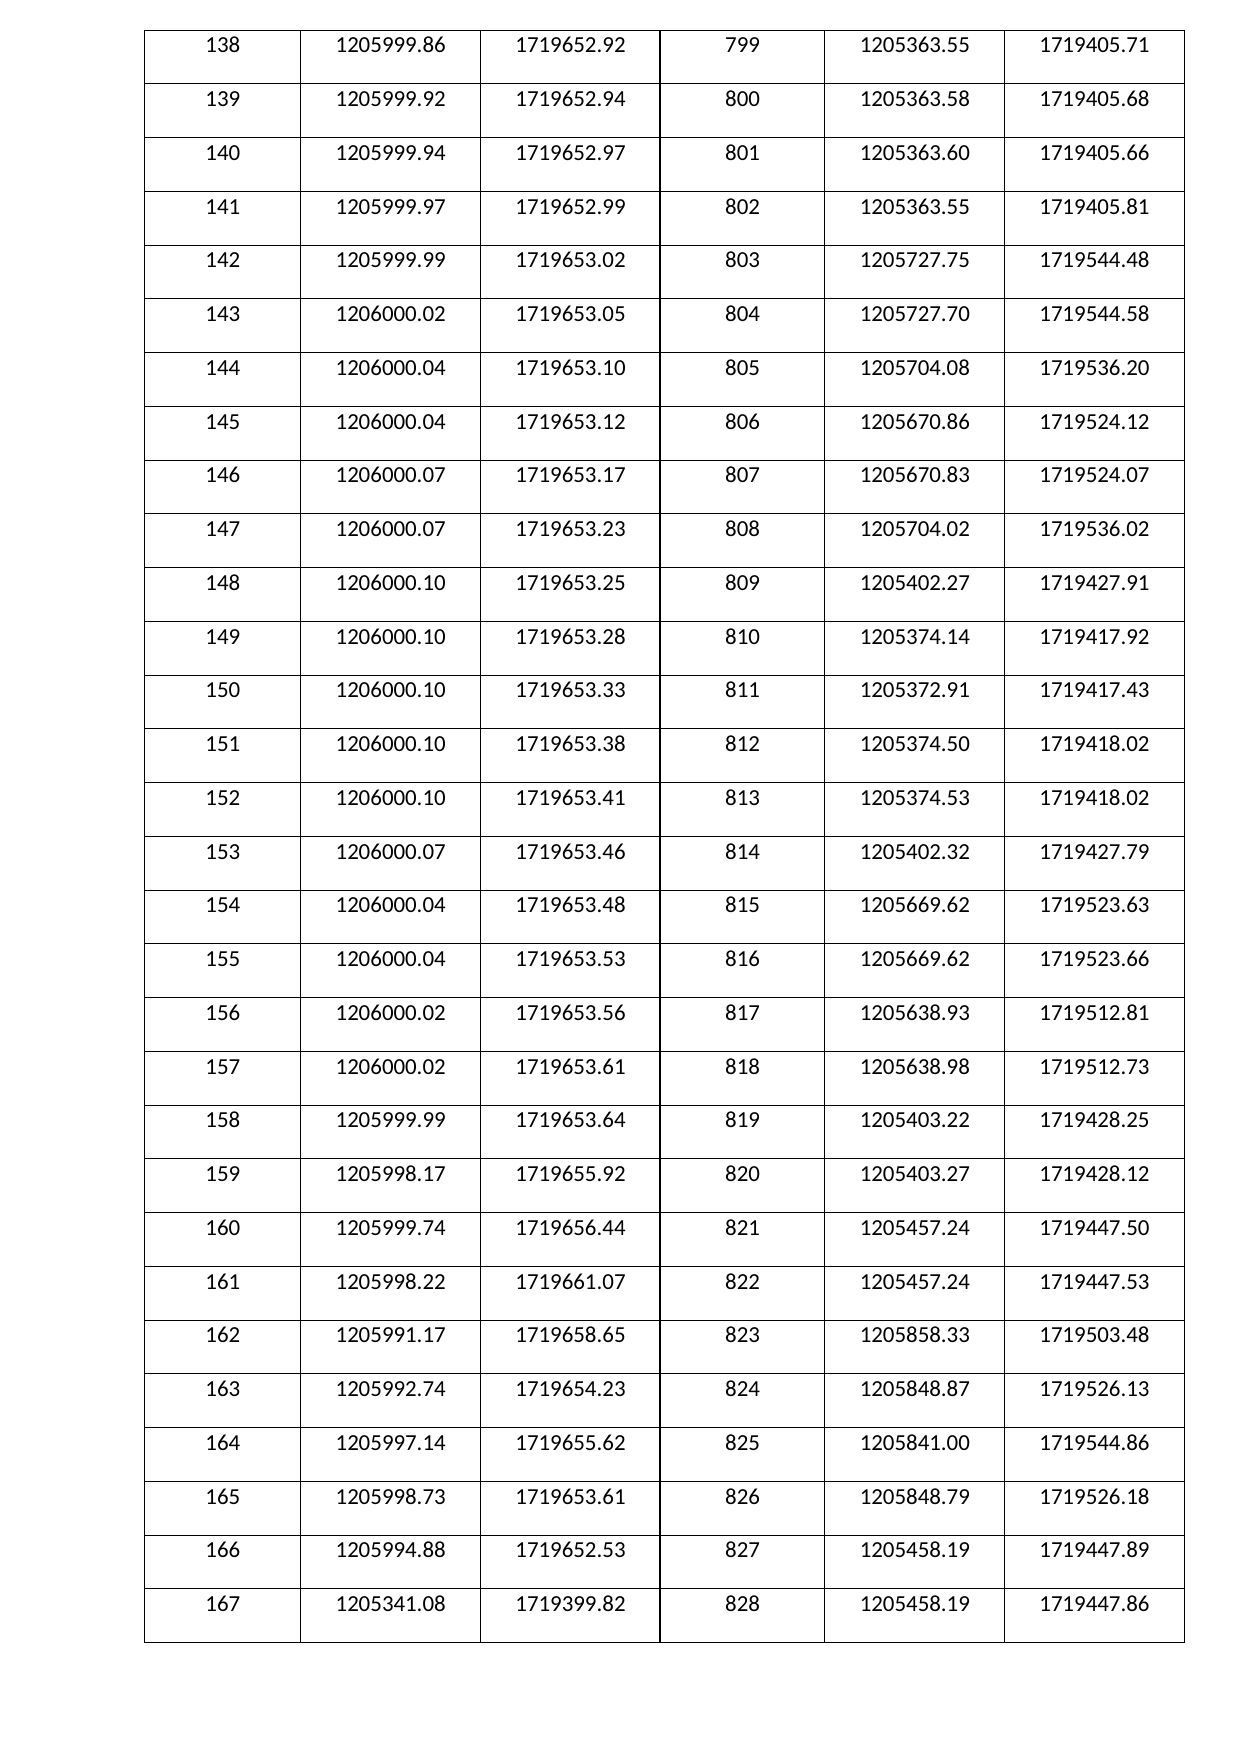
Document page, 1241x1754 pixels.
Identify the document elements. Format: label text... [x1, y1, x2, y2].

table_cell 1719417.43 [1005, 676, 1184, 728]
table_cell 1205363.60 [825, 138, 1004, 191]
table_cell 1719417.92 [1005, 622, 1184, 674]
table_cell 1719418.02 [1005, 729, 1184, 782]
table_cell 800 [661, 84, 824, 137]
table_cell 1719653.56 [481, 998, 659, 1051]
table_cell 148 [145, 568, 300, 621]
table_cell 1206000.04 [301, 944, 480, 997]
table_cell 823 [661, 1321, 824, 1373]
table_cell 806 [661, 407, 824, 459]
table_cell 1719544.48 [1005, 246, 1184, 298]
table_cell 1205669.62 [825, 891, 1004, 943]
table_cell 156 [145, 998, 300, 1051]
table_cell 1719653.17 [481, 461, 659, 513]
table_cell 1205670.83 [825, 461, 1004, 513]
table_cell 1719655.92 [481, 1159, 659, 1212]
table_cell 1719512.81 [1005, 998, 1184, 1051]
table_cell 1205848.87 [825, 1374, 1004, 1427]
table_cell 1205841.00 [825, 1428, 1004, 1481]
table_cell 142 [145, 246, 300, 298]
table_cell 154 [145, 891, 300, 943]
table_cell 1719447.50 [1005, 1213, 1184, 1266]
table_cell 1719652.94 [481, 84, 659, 137]
table_cell 1205374.53 [825, 783, 1004, 836]
table_cell 1205341.08 [301, 1589, 480, 1642]
table_cell 1205999.86 [301, 31, 480, 83]
table_cell 140 [145, 138, 300, 191]
table_cell 1206000.04 [301, 353, 480, 406]
table_cell 1205999.97 [301, 192, 480, 244]
table_cell 153 [145, 837, 300, 889]
table_cell 1205363.55 [825, 192, 1004, 244]
table_cell 1206000.10 [301, 676, 480, 728]
table_cell 1205992.74 [301, 1374, 480, 1427]
table_cell 1205727.75 [825, 246, 1004, 298]
table_cell 827 [661, 1536, 824, 1588]
table_cell 1719405.71 [1005, 31, 1184, 83]
table_cell 167 [145, 1589, 300, 1642]
table_cell 1205991.17 [301, 1321, 480, 1373]
table_cell 159 [145, 1159, 300, 1212]
table_cell 1719523.66 [1005, 944, 1184, 997]
table_cell 1206000.10 [301, 729, 480, 782]
table_cell 1206000.10 [301, 783, 480, 836]
table_cell 155 [145, 944, 300, 997]
table_cell 1719428.25 [1005, 1106, 1184, 1158]
table_cell 828 [661, 1589, 824, 1642]
table_cell 1719652.99 [481, 192, 659, 244]
table_cell 813 [661, 783, 824, 836]
table_cell 163 [145, 1374, 300, 1427]
table_cell 1719405.66 [1005, 138, 1184, 191]
table_cell 815 [661, 891, 824, 943]
table_cell 1719418.02 [1005, 783, 1184, 836]
table_cell 1719655.62 [481, 1428, 659, 1481]
table_cell 1719653.61 [481, 1052, 659, 1104]
table_cell 1206000.10 [301, 568, 480, 621]
table_cell 1206000.02 [301, 299, 480, 352]
table_cell 1206000.02 [301, 1052, 480, 1104]
table_cell 825 [661, 1428, 824, 1481]
table_cell 1205457.24 [825, 1267, 1004, 1319]
table_cell 1205638.93 [825, 998, 1004, 1051]
table_cell 1719653.23 [481, 514, 659, 567]
table_cell 1205999.99 [301, 246, 480, 298]
table_cell 1719653.25 [481, 568, 659, 621]
table_cell 802 [661, 192, 824, 244]
table_cell 1205999.74 [301, 1213, 480, 1266]
table_cell 1205704.08 [825, 353, 1004, 406]
table_cell 1205848.79 [825, 1482, 1004, 1534]
table_cell 1719653.28 [481, 622, 659, 674]
table_cell 1205669.62 [825, 944, 1004, 997]
table_cell 1205458.19 [825, 1589, 1004, 1642]
table_cell 1719526.18 [1005, 1482, 1184, 1534]
table_cell 1719653.53 [481, 944, 659, 997]
table_cell 143 [145, 299, 300, 352]
table_cell 1719399.82 [481, 1589, 659, 1642]
table_cell 1719536.02 [1005, 514, 1184, 567]
table_cell 1719652.97 [481, 138, 659, 191]
table_cell 1719405.81 [1005, 192, 1184, 244]
table_cell 1719427.91 [1005, 568, 1184, 621]
table_cell 1719653.61 [481, 1482, 659, 1534]
table_cell 150 [145, 676, 300, 728]
table_cell 1206000.07 [301, 514, 480, 567]
table_cell 1205372.91 [825, 676, 1004, 728]
table_cell 151 [145, 729, 300, 782]
table_cell 1205457.24 [825, 1213, 1004, 1266]
table_cell 1719652.92 [481, 31, 659, 83]
table_cell 1719656.44 [481, 1213, 659, 1266]
table_cell 1719653.33 [481, 676, 659, 728]
table_cell 1205997.14 [301, 1428, 480, 1481]
table_cell 1719653.05 [481, 299, 659, 352]
table_cell 1206000.02 [301, 998, 480, 1051]
table_cell 1719428.12 [1005, 1159, 1184, 1212]
table_cell 1206000.04 [301, 891, 480, 943]
table_cell 1205374.14 [825, 622, 1004, 674]
table_cell 1719658.65 [481, 1321, 659, 1373]
table_cell 1206000.07 [301, 461, 480, 513]
table_cell 1719536.20 [1005, 353, 1184, 406]
table_cell 824 [661, 1374, 824, 1427]
table_cell 144 [145, 353, 300, 406]
table_cell 1719653.12 [481, 407, 659, 459]
table_cell 1206000.10 [301, 622, 480, 674]
table_cell 808 [661, 514, 824, 567]
table_cell 1205994.88 [301, 1536, 480, 1588]
table_cell 1719503.48 [1005, 1321, 1184, 1373]
table_cell 1719512.73 [1005, 1052, 1184, 1104]
table_cell 816 [661, 944, 824, 997]
table_cell 1205858.33 [825, 1321, 1004, 1373]
table_cell 1719654.23 [481, 1374, 659, 1427]
table_cell 1205402.27 [825, 568, 1004, 621]
table_cell 1205638.98 [825, 1052, 1004, 1104]
table_cell 158 [145, 1106, 300, 1158]
table_cell 1719661.07 [481, 1267, 659, 1319]
table_cell 146 [145, 461, 300, 513]
table_cell 1719447.86 [1005, 1589, 1184, 1642]
table_cell 807 [661, 461, 824, 513]
table_cell 804 [661, 299, 824, 352]
table_cell 1719544.58 [1005, 299, 1184, 352]
table_cell 1206000.07 [301, 837, 480, 889]
table_cell 141 [145, 192, 300, 244]
table_cell 1719405.68 [1005, 84, 1184, 137]
table_cell 1719544.86 [1005, 1428, 1184, 1481]
table_cell 1205999.99 [301, 1106, 480, 1158]
table_cell 1205998.17 [301, 1159, 480, 1212]
table_cell 1205363.55 [825, 31, 1004, 83]
table_cell 826 [661, 1482, 824, 1534]
table_cell 820 [661, 1159, 824, 1212]
table_cell 1719652.53 [481, 1536, 659, 1588]
table_cell 1719526.13 [1005, 1374, 1184, 1427]
table_cell 801 [661, 138, 824, 191]
table_cell 138 [145, 31, 300, 83]
table_cell 1205402.32 [825, 837, 1004, 889]
table_cell 1205704.02 [825, 514, 1004, 567]
table_cell 1205363.58 [825, 84, 1004, 137]
table_cell 1719653.64 [481, 1106, 659, 1158]
table_cell 149 [145, 622, 300, 674]
table_cell 817 [661, 998, 824, 1051]
table_cell 805 [661, 353, 824, 406]
table_cell 1719523.63 [1005, 891, 1184, 943]
table_cell 165 [145, 1482, 300, 1534]
table_cell 1719653.02 [481, 246, 659, 298]
table_cell 810 [661, 622, 824, 674]
table_cell 1719653.48 [481, 891, 659, 943]
table_cell 161 [145, 1267, 300, 1319]
table_cell 160 [145, 1213, 300, 1266]
table_cell 821 [661, 1213, 824, 1266]
table_cell 1205458.19 [825, 1536, 1004, 1588]
table_cell 1205403.27 [825, 1159, 1004, 1212]
table_cell 818 [661, 1052, 824, 1104]
table_cell 1206000.04 [301, 407, 480, 459]
table_cell 1719653.41 [481, 783, 659, 836]
table_cell 814 [661, 837, 824, 889]
table_cell 1205998.22 [301, 1267, 480, 1319]
table_cell 1205727.70 [825, 299, 1004, 352]
table_cell 145 [145, 407, 300, 459]
table_cell 809 [661, 568, 824, 621]
table_cell 164 [145, 1428, 300, 1481]
table_cell 1205999.94 [301, 138, 480, 191]
table_cell 812 [661, 729, 824, 782]
table_cell 1205374.50 [825, 729, 1004, 782]
table_cell 799 [661, 31, 824, 83]
table_cell 139 [145, 84, 300, 137]
table_cell 822 [661, 1267, 824, 1319]
table_cell 1205403.22 [825, 1106, 1004, 1158]
table_cell 157 [145, 1052, 300, 1104]
table_cell 1719447.89 [1005, 1536, 1184, 1588]
table_cell 166 [145, 1536, 300, 1588]
table_cell 1719653.38 [481, 729, 659, 782]
table_cell 811 [661, 676, 824, 728]
table_cell 152 [145, 783, 300, 836]
table_cell 1205999.92 [301, 84, 480, 137]
table_cell 1205998.73 [301, 1482, 480, 1534]
table_cell 819 [661, 1106, 824, 1158]
table_cell 1719447.53 [1005, 1267, 1184, 1319]
table_cell 803 [661, 246, 824, 298]
table_cell 147 [145, 514, 300, 567]
table_cell 1719653.10 [481, 353, 659, 406]
table_cell 1719524.07 [1005, 461, 1184, 513]
table_cell 1719653.46 [481, 837, 659, 889]
table_cell 162 [145, 1321, 300, 1373]
table_cell 1719427.79 [1005, 837, 1184, 889]
table_cell 1205670.86 [825, 407, 1004, 459]
table_cell 1719524.12 [1005, 407, 1184, 459]
